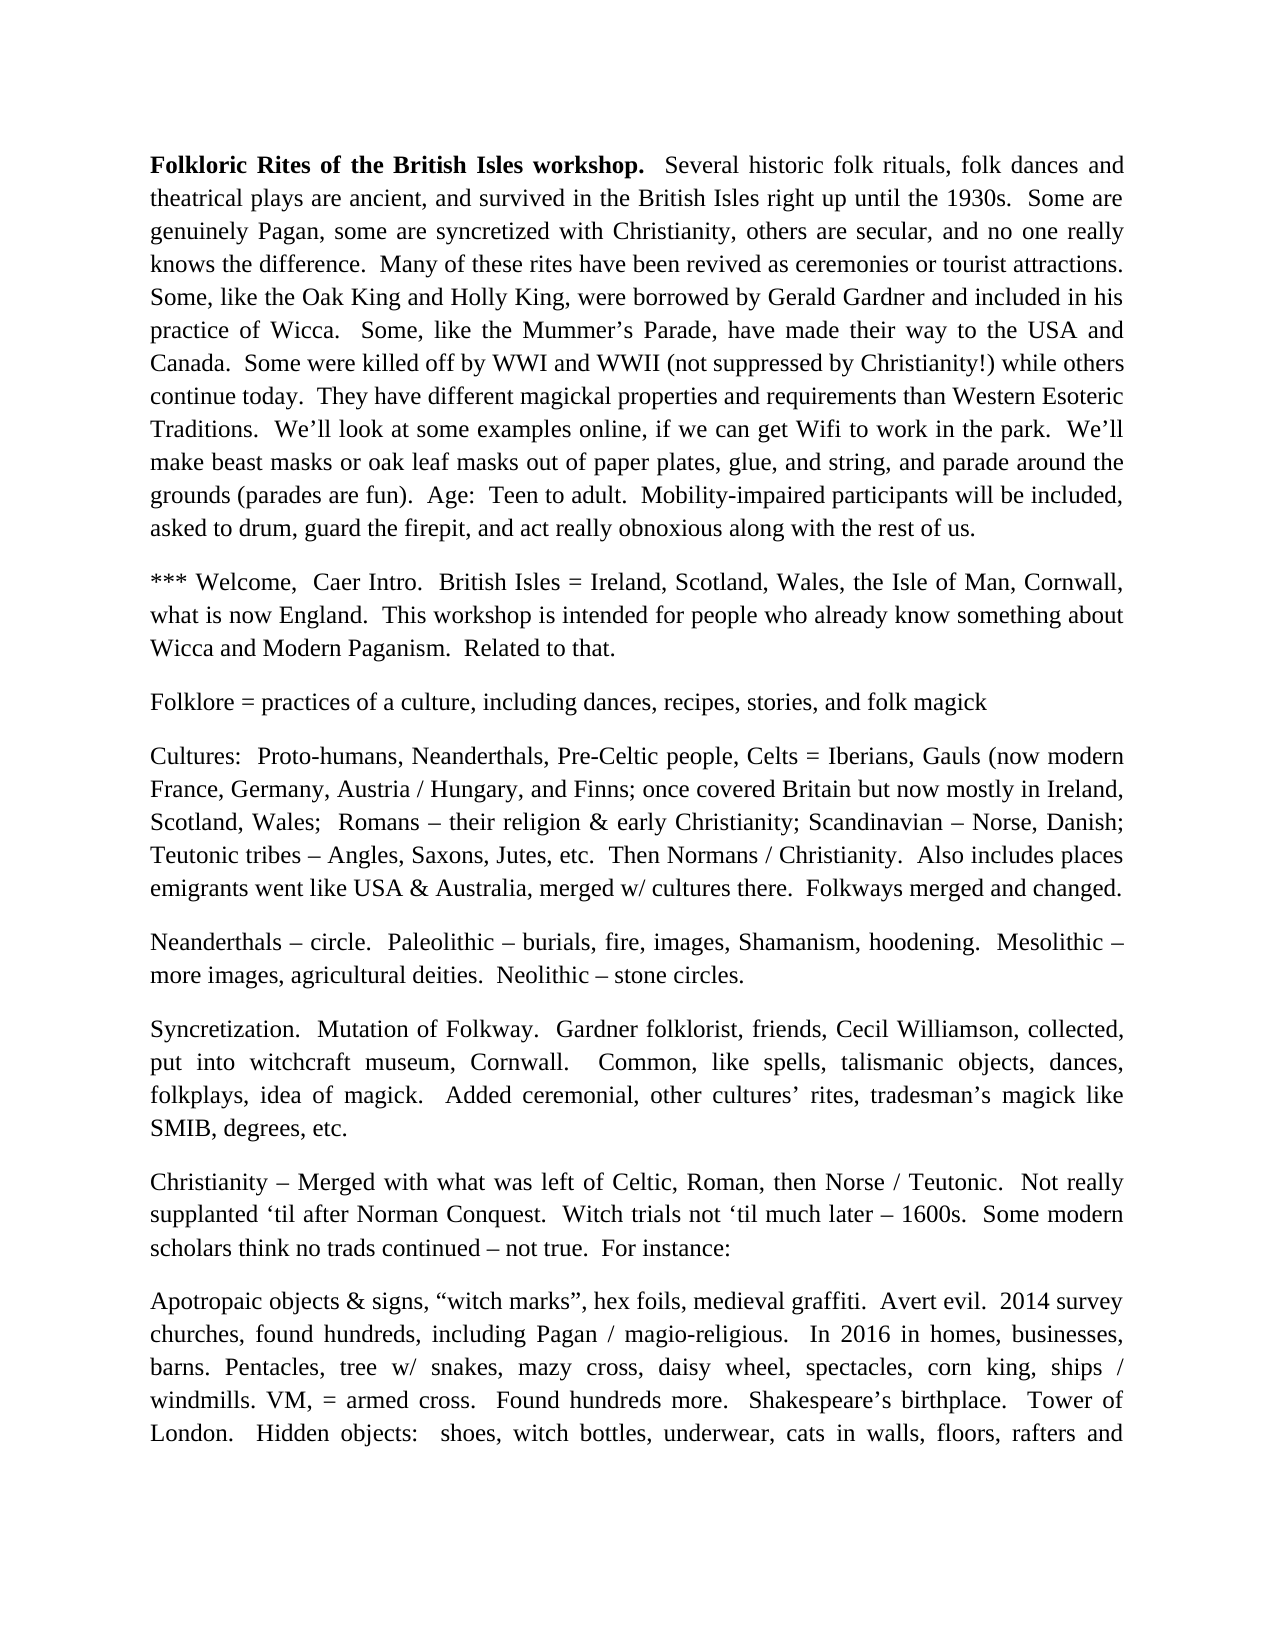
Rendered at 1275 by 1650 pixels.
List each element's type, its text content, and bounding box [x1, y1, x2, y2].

text Syncretization. Mutation of Folkway. Gardner folklorist, friends, Cecil Williamson, collected, put into witchcraft museum, Cornwall. Common, like spells, talismanic objects, dances, folkplays, idea of magick. Added ceremonial, other cultures’ rites, tradesman’s magick like SMIB, degrees, etc. [150, 1014, 1125, 1141]
text *** Welcome, Caer Intro. British Isles = Ireland, Scotland, Wales, the Isle of Man, Cornwall, what is now England. This workshop is intended for people who already know something about Wicca and Modern Paganism. Related to that. [150, 567, 1125, 662]
text Folkloric Rites of the British Isles workshop. Several historic folk rituals, folk dances and theatrical plays are ancient, and survived in the British Isles right up until the 1930s. Some are genuinely Pagan, some are syncretized with Christianity, others are secular, and no one really knows the difference. Many of these rites have been revived as ceremonies or tourist attractions. Some, like the Oak King and Holly King, were borrowed by Gerald Gardner and included in his practice of Wicca. Some, like the Mummer’s Parade, have made their way to the USA and Canada. Some were killed off by WWI and WWII (not suppressed by Christianity!) while others continue today. They have different magickal properties and requirements than Western Esoteric Traditions. We’ll look at some examples online, if we can get Wifi to work in the park. We’ll make beast masks or oak leaf masks out of paper plates, glue, and string, and parade around the grounds (parades are fun). Age: Teen to adult. Mobility-impaired participants will be included, asked to drum, guard the firepit, and act really obnoxious along with the rest of us. [150, 150, 1125, 542]
text Cultures: Proto-humans, Neanderthals, Pre-Celtic people, Celts = Iberians, Gauls (now modern France, Germany, Austria / Hungary, and Finns; once covered Britain but now mostly in Ireland, Scotland, Wales; Romans – their religion & early Christianity; Scandinavian – Norse, Danish; Teutonic tribes – Angles, Saxons, Jutes, etc. Then Normans / Christianity. Also includes places emigrants went like USA & Australia, merged w/ cultures there. Folkways merged and changed. [150, 741, 1125, 902]
text Folklore = practices of a culture, including dances, recipes, stories, and folk magick [150, 687, 1125, 716]
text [150, 1286, 1125, 1447]
text Neanderthals – circle. Paleolithic – burials, fire, images, Shamanism, hoodening. Mesolithic – more images, agricultural deities. Neolithic – stone circles. [150, 927, 1125, 988]
text Christianity – Merged with what was left of Celtic, Roman, then Norse / Teutonic. Not really supplanted ‘til after Norman Conquest. Witch trials not ‘til much later – 1600s. Some modern scholars think no trads continued – not true. For instance: [150, 1167, 1125, 1261]
